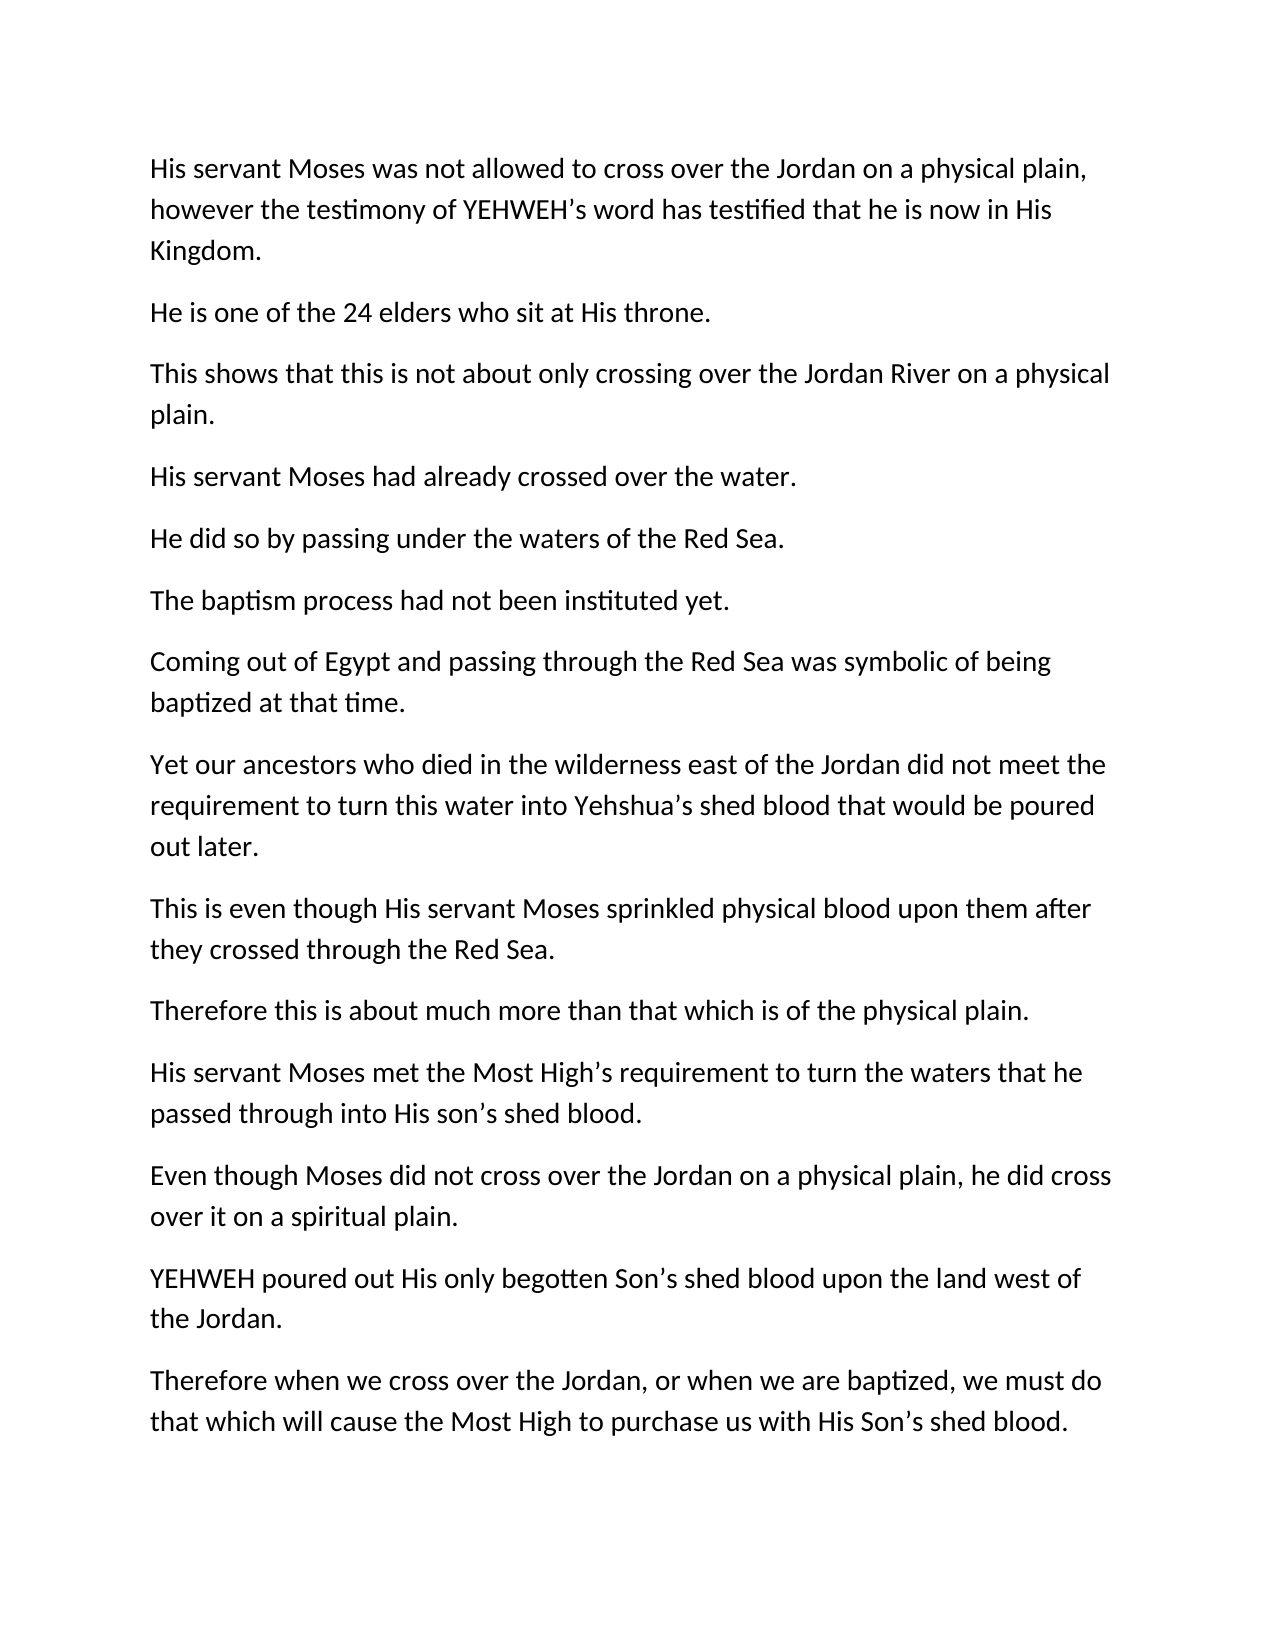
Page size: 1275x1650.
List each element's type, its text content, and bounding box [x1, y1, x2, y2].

text Even though Moses did not cross over the Jordan on a physical plain, he did cross over it on a spiritual plain. [150, 1157, 1125, 1233]
text His servant Moses was not allowed to cross over the Jordan on a physical plain, however the testimony of YEHWEH’s word has testified that he is now in His Kingdom. [150, 150, 1125, 267]
text He is one of the 24 elders who sit at His throne. [150, 294, 1125, 329]
text His servant Moses had already crossed over the water. [150, 458, 1125, 494]
text Yet our ancestors who died in the wilderness east of the Jordan did not meet the requirement to turn this water into Yehshua’s shed blood that would be poured out later. [150, 746, 1125, 864]
text Therefore this is about much more than that which is of the physical plain. [150, 992, 1125, 1028]
text Coming out of Egypt and passing through the Red Sea was symbolic of being baptized at that time. [150, 643, 1125, 720]
text This shows that this is not about only crossing over the Jordan River on a physical plain. [150, 355, 1125, 432]
text His servant Moses met the Most High’s requirement to turn the waters that he passed through into His son’s shed blood. [150, 1054, 1125, 1131]
text YEHWEH poured out His only begotten Son’s shed blood upon the land west of the Jordan. [150, 1260, 1125, 1336]
text He did so by passing under the waters of the Red Sea. [150, 520, 1125, 556]
text Therefore when we cross over the Jordan, or when we are baptized, we must do that which will cause the Most High to purchase us with His Son’s shed blood. [150, 1362, 1125, 1439]
text This is even though His servant Moses sprinkled physical blood upon them after they crossed through the Red Sea. [150, 890, 1125, 966]
text The baptism process had not been instituted yet. [150, 582, 1125, 617]
